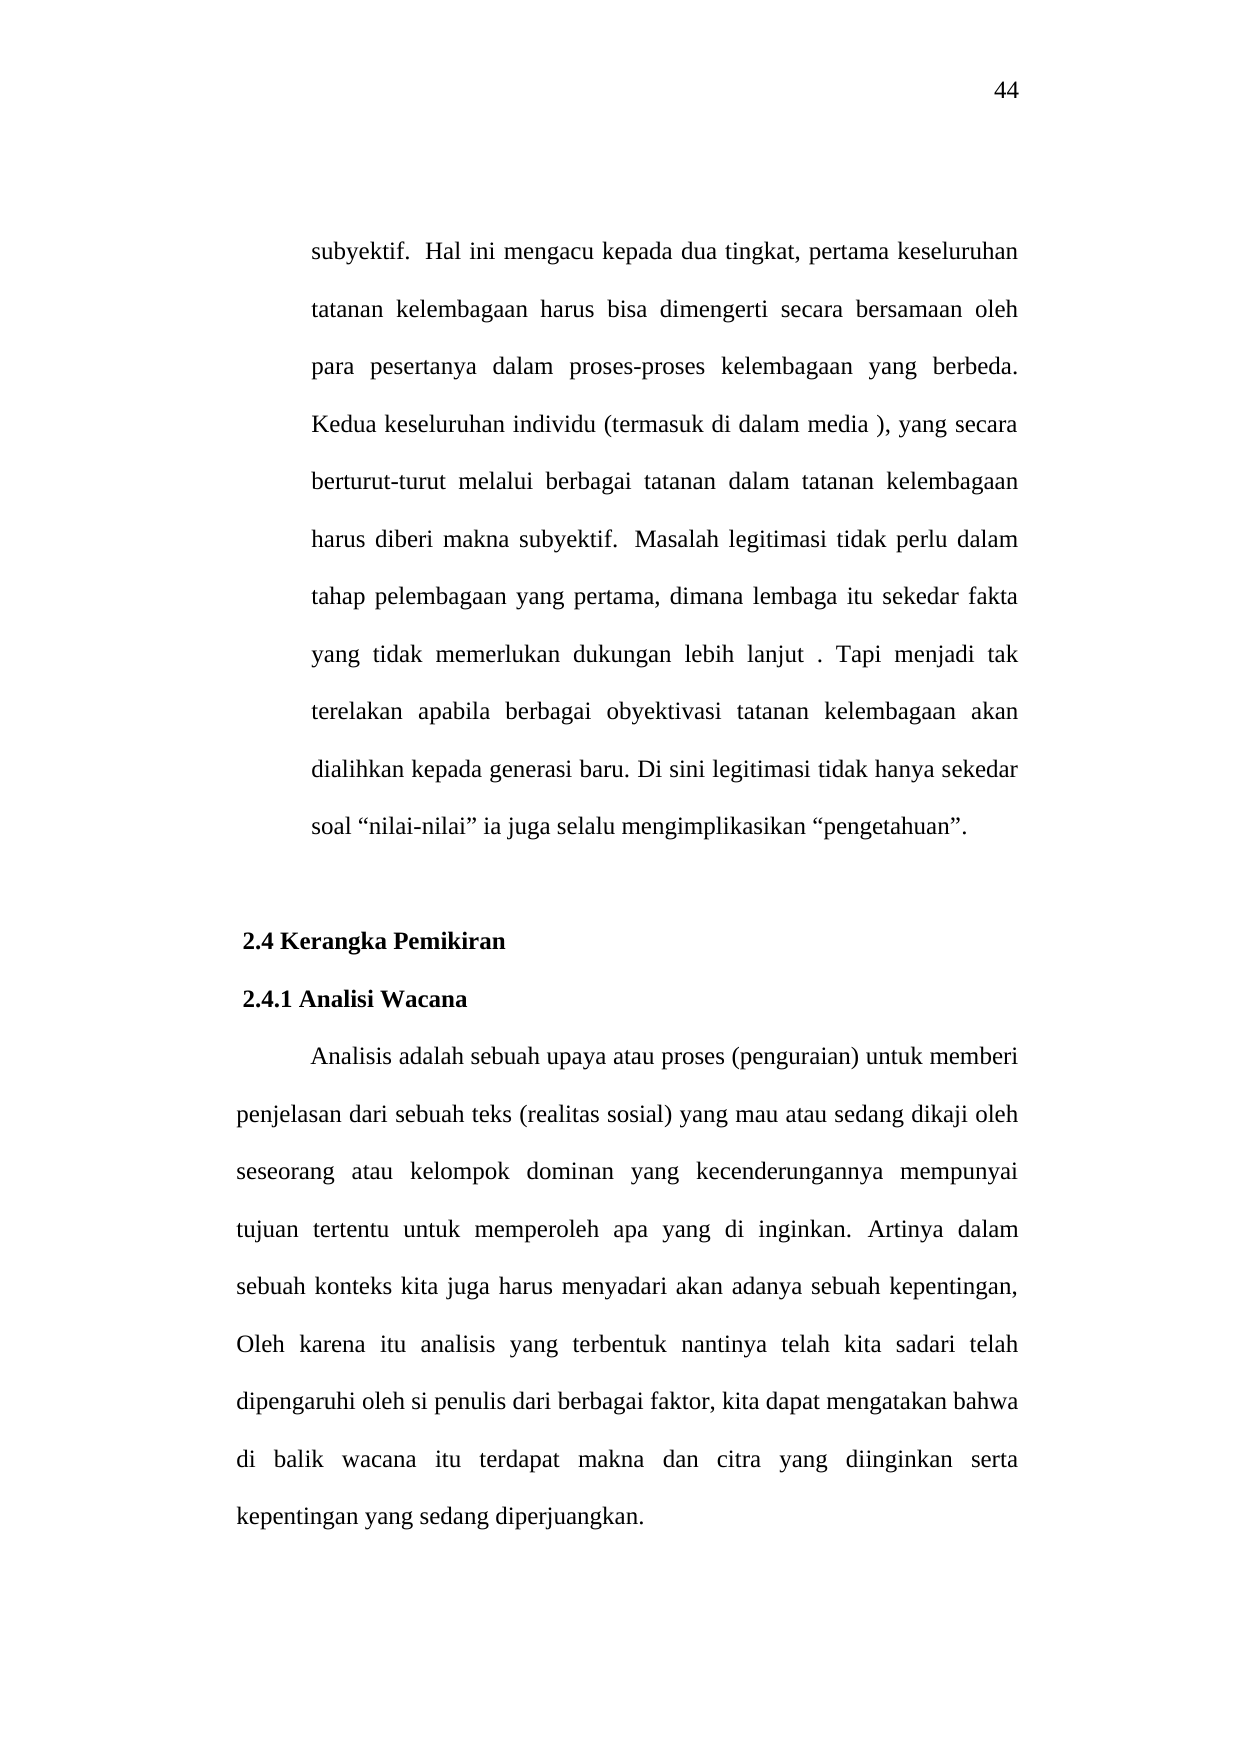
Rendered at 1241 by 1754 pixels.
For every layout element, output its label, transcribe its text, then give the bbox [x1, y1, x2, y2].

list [274, 236, 1019, 840]
text Analisis adalah sebuah upaya atau proses (penguraian) untuk memberi penjelasan dari sebuah teks (realitas sosial) yang mau atau sedang dikaji oleh seseorang atau kelompok dominan yang kecenderungannya mempunyai tujuan tertentu untuk memperoleh apa yang di inginkan. Artinya dalam sebuah konteks kita juga harus menyadari akan adanya sebuah kepentingan, Oleh karena itu analisis yang terbentuk nantinya telah kita sadari telah dipengaruhi oleh si penulis dari berbagai faktor, kita dapat mengatakan bahwa di balik wacana itu terdapat makna dan citra yang diinginkan serta kepentingan yang sedang diperjuangkan. [236, 1041, 1019, 1530]
text 2.4 Kerangka Pemikiran [236, 926, 1019, 955]
text 2.4.1 Analisi Wacana [236, 984, 1019, 1012]
